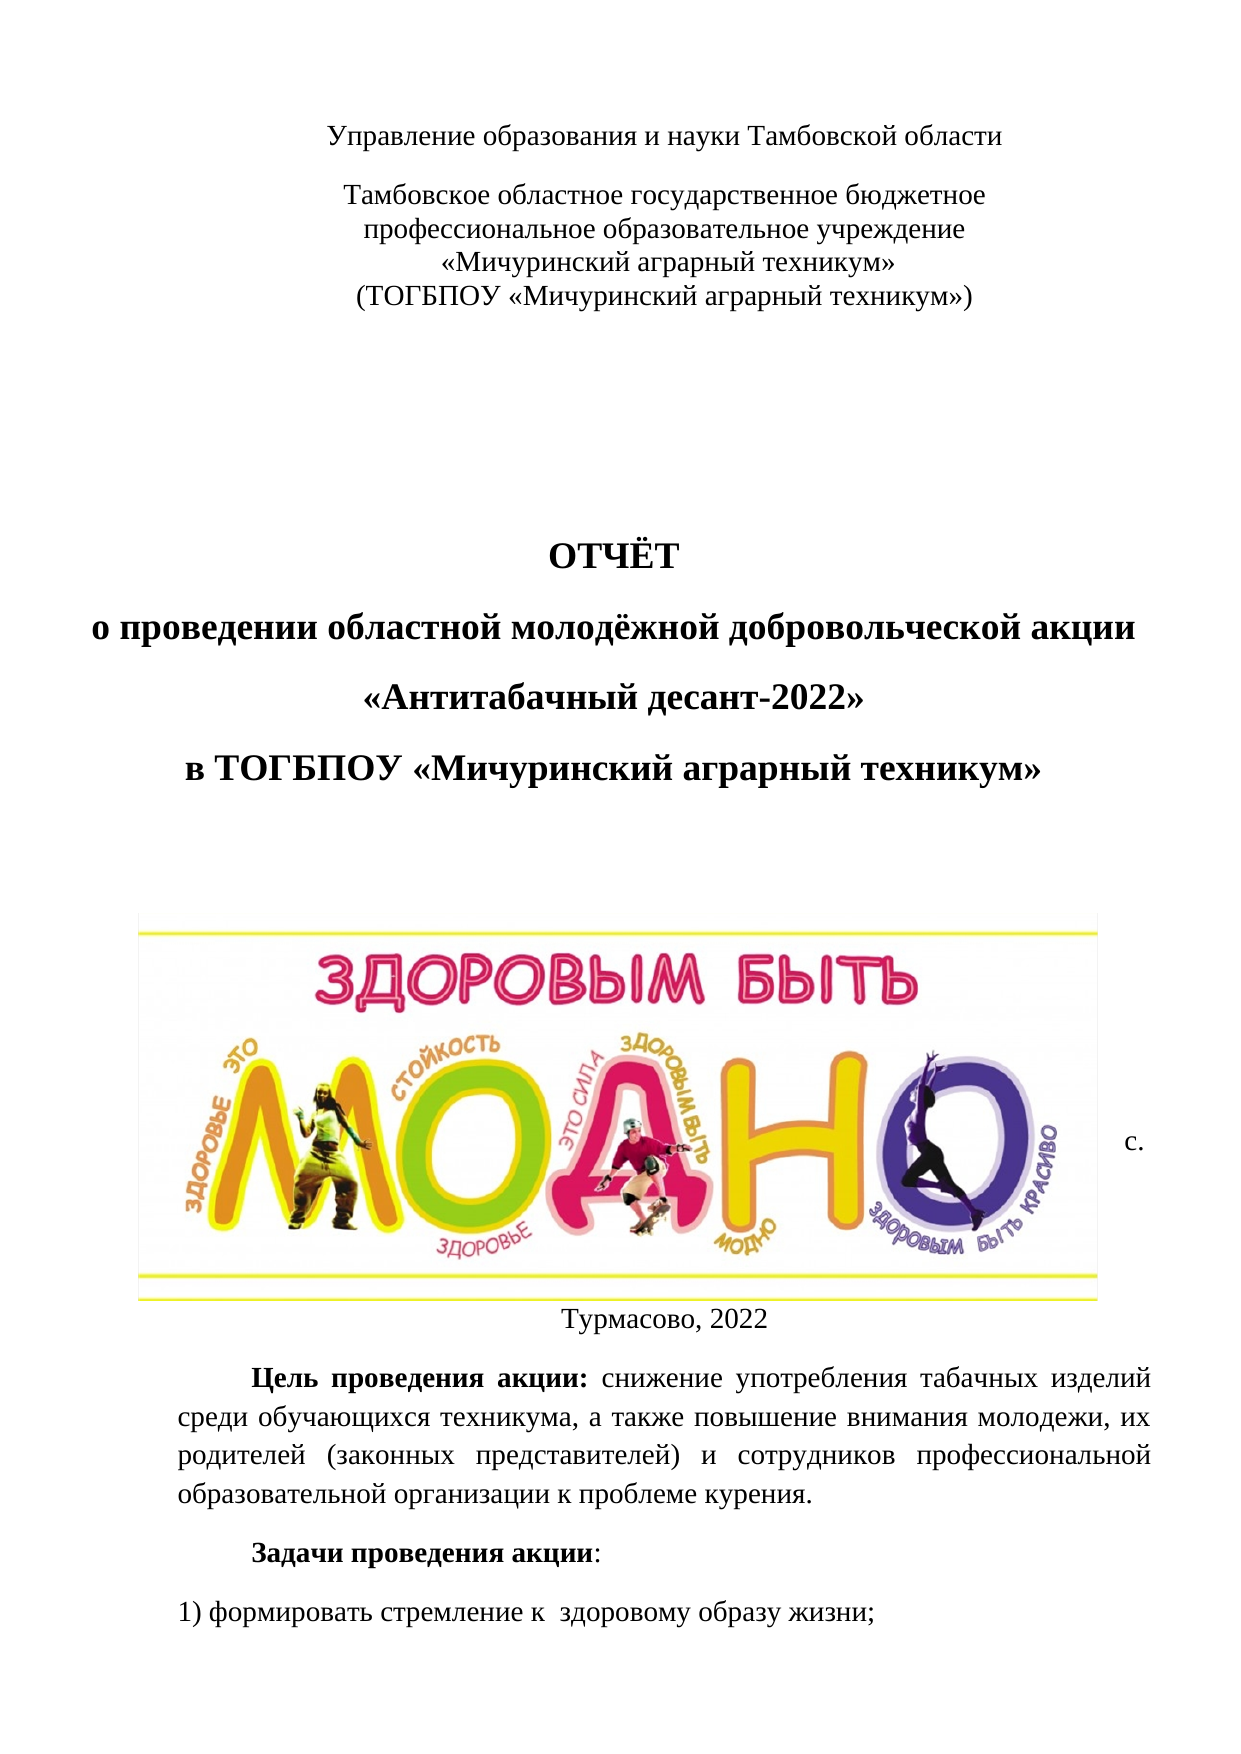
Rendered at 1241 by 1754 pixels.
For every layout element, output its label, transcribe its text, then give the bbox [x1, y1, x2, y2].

text Задачи проведения акции: [177, 1535, 1152, 1569]
text «Мичуринский аграрный техникум» [177, 244, 1152, 278]
text (ТОГБПОУ «Мичуринский аграрный техникум») [177, 278, 1152, 312]
text профессиональное образовательное учреждение [177, 211, 1152, 244]
text Управление образования и науки Тамбовской области [177, 118, 1152, 152]
text Тамбовское областное государственное бюджетное [177, 177, 1152, 211]
picture [138, 913, 1098, 1301]
text 1) формировать стремление к здоровому образу жизни; [177, 1594, 1152, 1628]
text Цель проведения акции: снижение употребления табачных изделий среди обучающихся техникума, а также повышение внимания молодежи, их родителей (законных представителей) и сотрудников профессиональной образовательной организации к проблеме курения. [177, 1360, 1152, 1509]
text с. Турмасово, 2022 [177, 1123, 1152, 1334]
